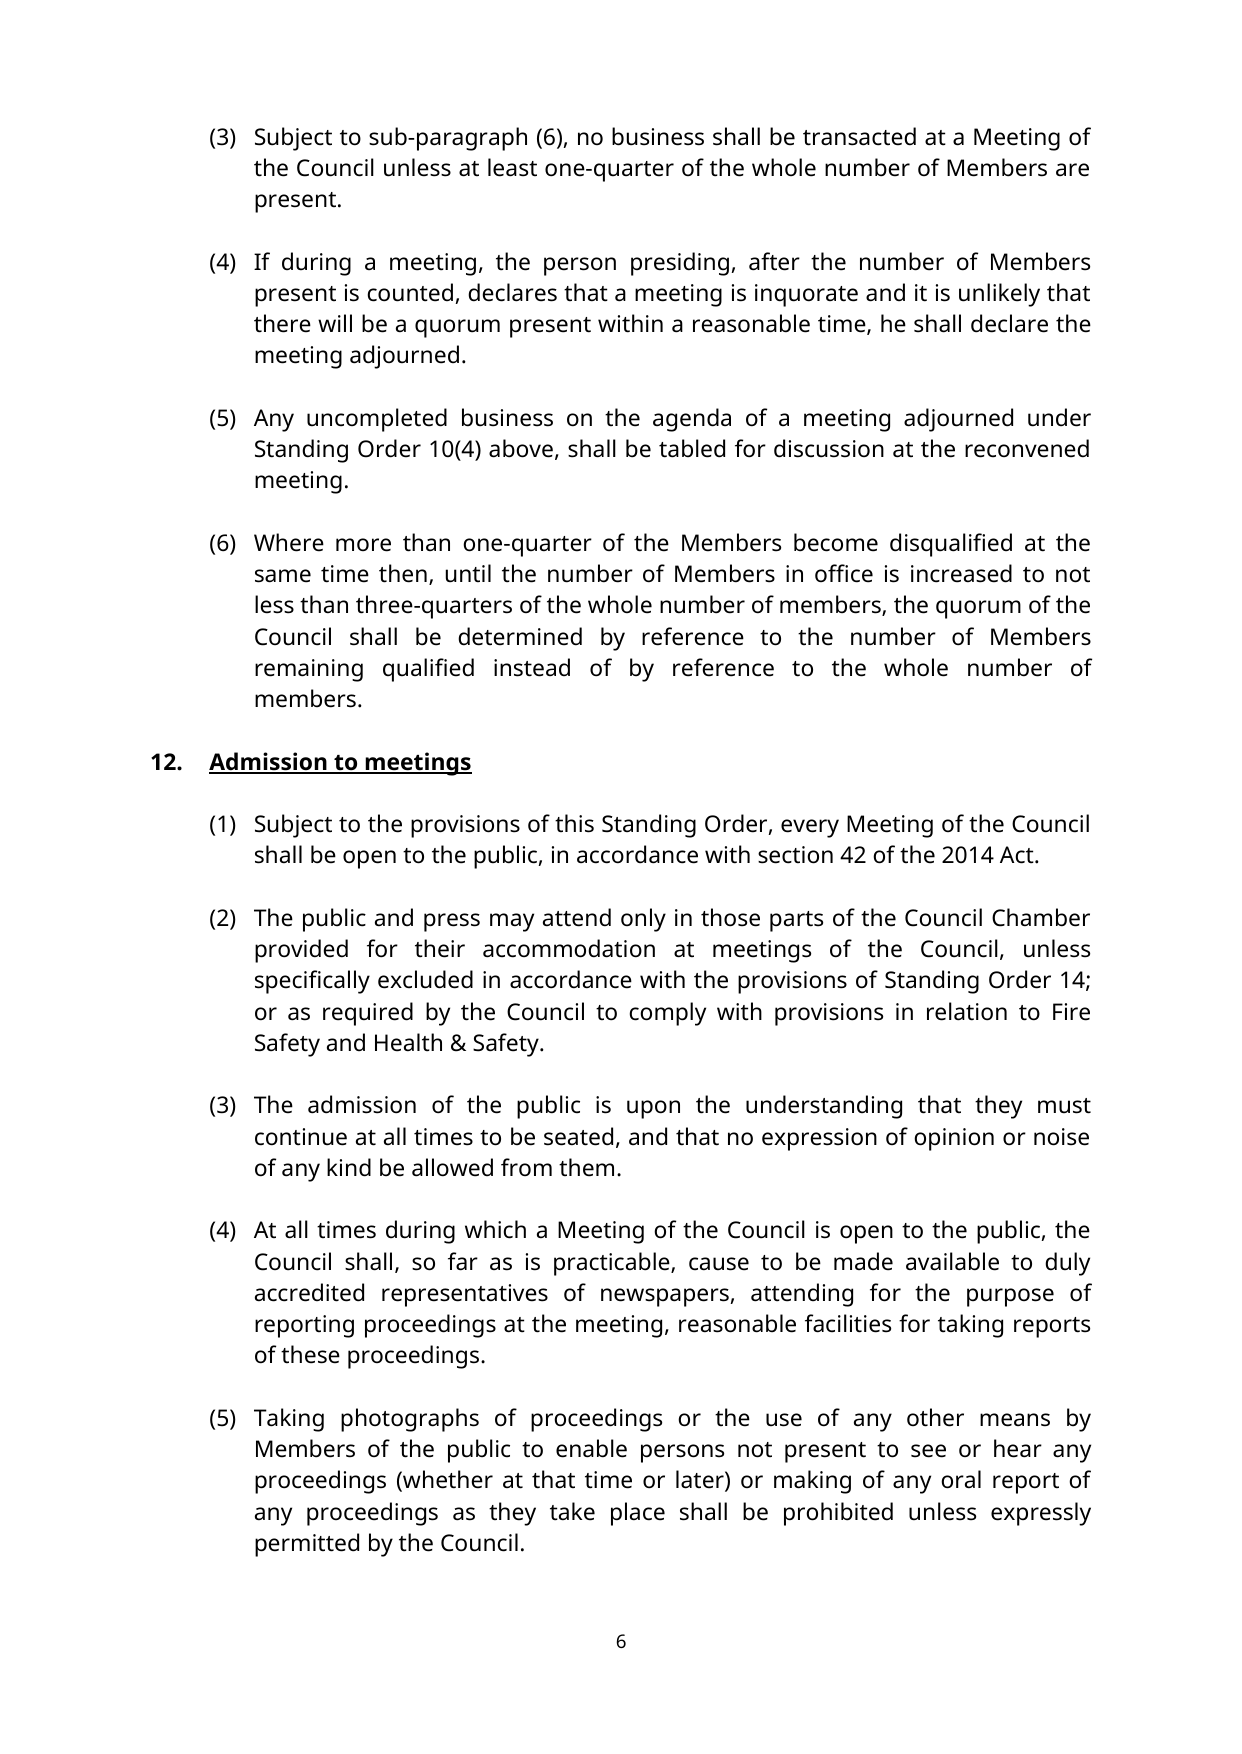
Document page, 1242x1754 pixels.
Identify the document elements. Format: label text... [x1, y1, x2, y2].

list The public and press may attend only in those parts of the Council Chamber provided for their accommodation at meetings of the Council, unless specifically excluded in accordance with the provisions of Standing Order 14; or as required by the Council to comply with provisions in relation to Fire Safety and Health & Safety. [209, 902, 1092, 1058]
list Subject to sub-paragraph (6), no business shall be transacted at a Meeting of the Council unless at least one-quarter of the whole number of Members are present. [209, 121, 1092, 214]
list Any uncompleted business on the agenda of a meeting adjourned under Standing Order 10(4) above, shall be tabled for discussion at the reconvened meeting. [209, 402, 1092, 496]
list If during a meeting, the person presiding, after the number of Members present is counted, declares that a meeting is inquorate and it is unlikely that there will be a quorum present within a reasonable time, he shall declare the meeting adjourned. [209, 246, 1092, 371]
list At all times during which a Meeting of the Council is open to the public, the Council shall, so far as is practicable, cause to be made available to duly accredited representatives of newspapers, attending for the purpose of reporting proceedings at the meeting, reasonable facilities for taking reports of these proceedings. [209, 1214, 1092, 1371]
list Admission to meetings [150, 746, 1092, 777]
list Subject to the provisions of this Standing Order, every Meeting of the Council shall be open to the public, in accordance with section 42 of the 2014 Act. [209, 808, 1092, 871]
list Where more than one-quarter of the Members become disqualified at the same time then, until the number of Members in office is increased to not less than three-quarters of the whole number of members, the quorum of the Council shall be determined by reference to the number of Members remaining qualified instead of by reference to the whole number of members. [209, 527, 1092, 714]
list The admission of the public is upon the understanding that they must continue at all times to be seated, and that no expression of opinion or noise of any kind be allowed from them. [209, 1089, 1092, 1183]
list Taking photographs of proceedings or the use of any other means by Members of the public to enable persons not present to see or hear any proceedings (whether at that time or later) or making of any oral report of any proceedings as they take place shall be prohibited unless expressly permitted by the Council. [209, 1402, 1092, 1558]
